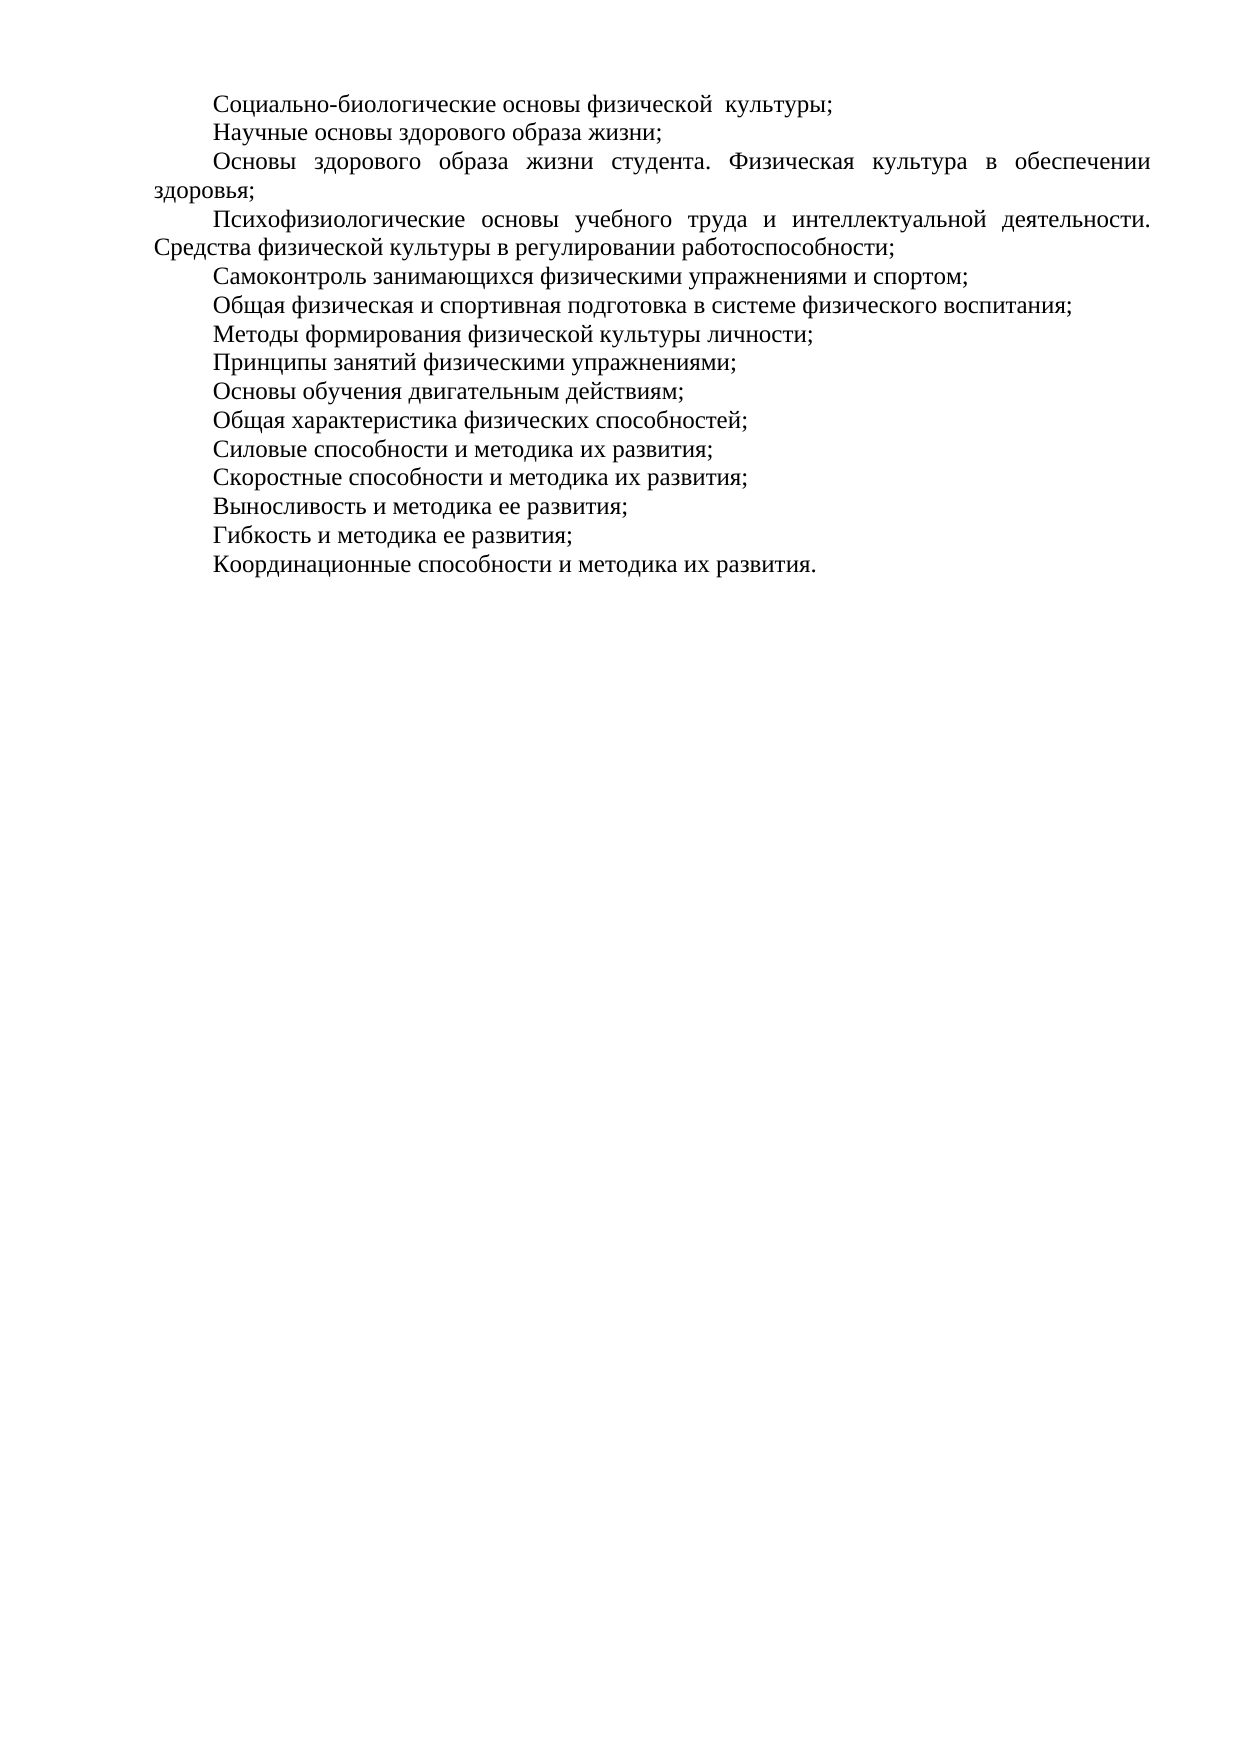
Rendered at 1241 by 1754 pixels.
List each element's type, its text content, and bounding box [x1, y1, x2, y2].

text Гибкость и методика ее развития; [153, 520, 1152, 549]
text Скоростные способности и методика их развития; [153, 462, 1152, 491]
text Общая физическая и спортивная подготовка в системе физического воспитания; [153, 290, 1152, 319]
text Основы здорового образа жизни студента. Физическая культура в обеспечении здоровья; [153, 146, 1152, 204]
text Основы обучения двигательным действиям; [153, 376, 1152, 405]
text Научные основы здорового образа жизни; [153, 117, 1152, 146]
text Общая характеристика физических способностей; [153, 405, 1152, 434]
text Принципы занятий физическими упражнениями; [153, 347, 1152, 376]
text Социально-биологические основы физической культуры; [153, 89, 1152, 117]
text Координационные способности и методика их развития. [153, 549, 1152, 577]
text Самоконтроль занимающихся физическими упражнениями и спортом; [153, 261, 1152, 290]
text Психофизиологические основы учебного труда и интеллектуальной деятельности. Средства физической культуры в регулировании работоспособности; [153, 204, 1152, 261]
text Методы формирования физической культуры личности; [153, 319, 1152, 347]
text Выносливость и методика ее развития; [153, 491, 1152, 520]
text Силовые способности и методика их развития; [153, 434, 1152, 462]
